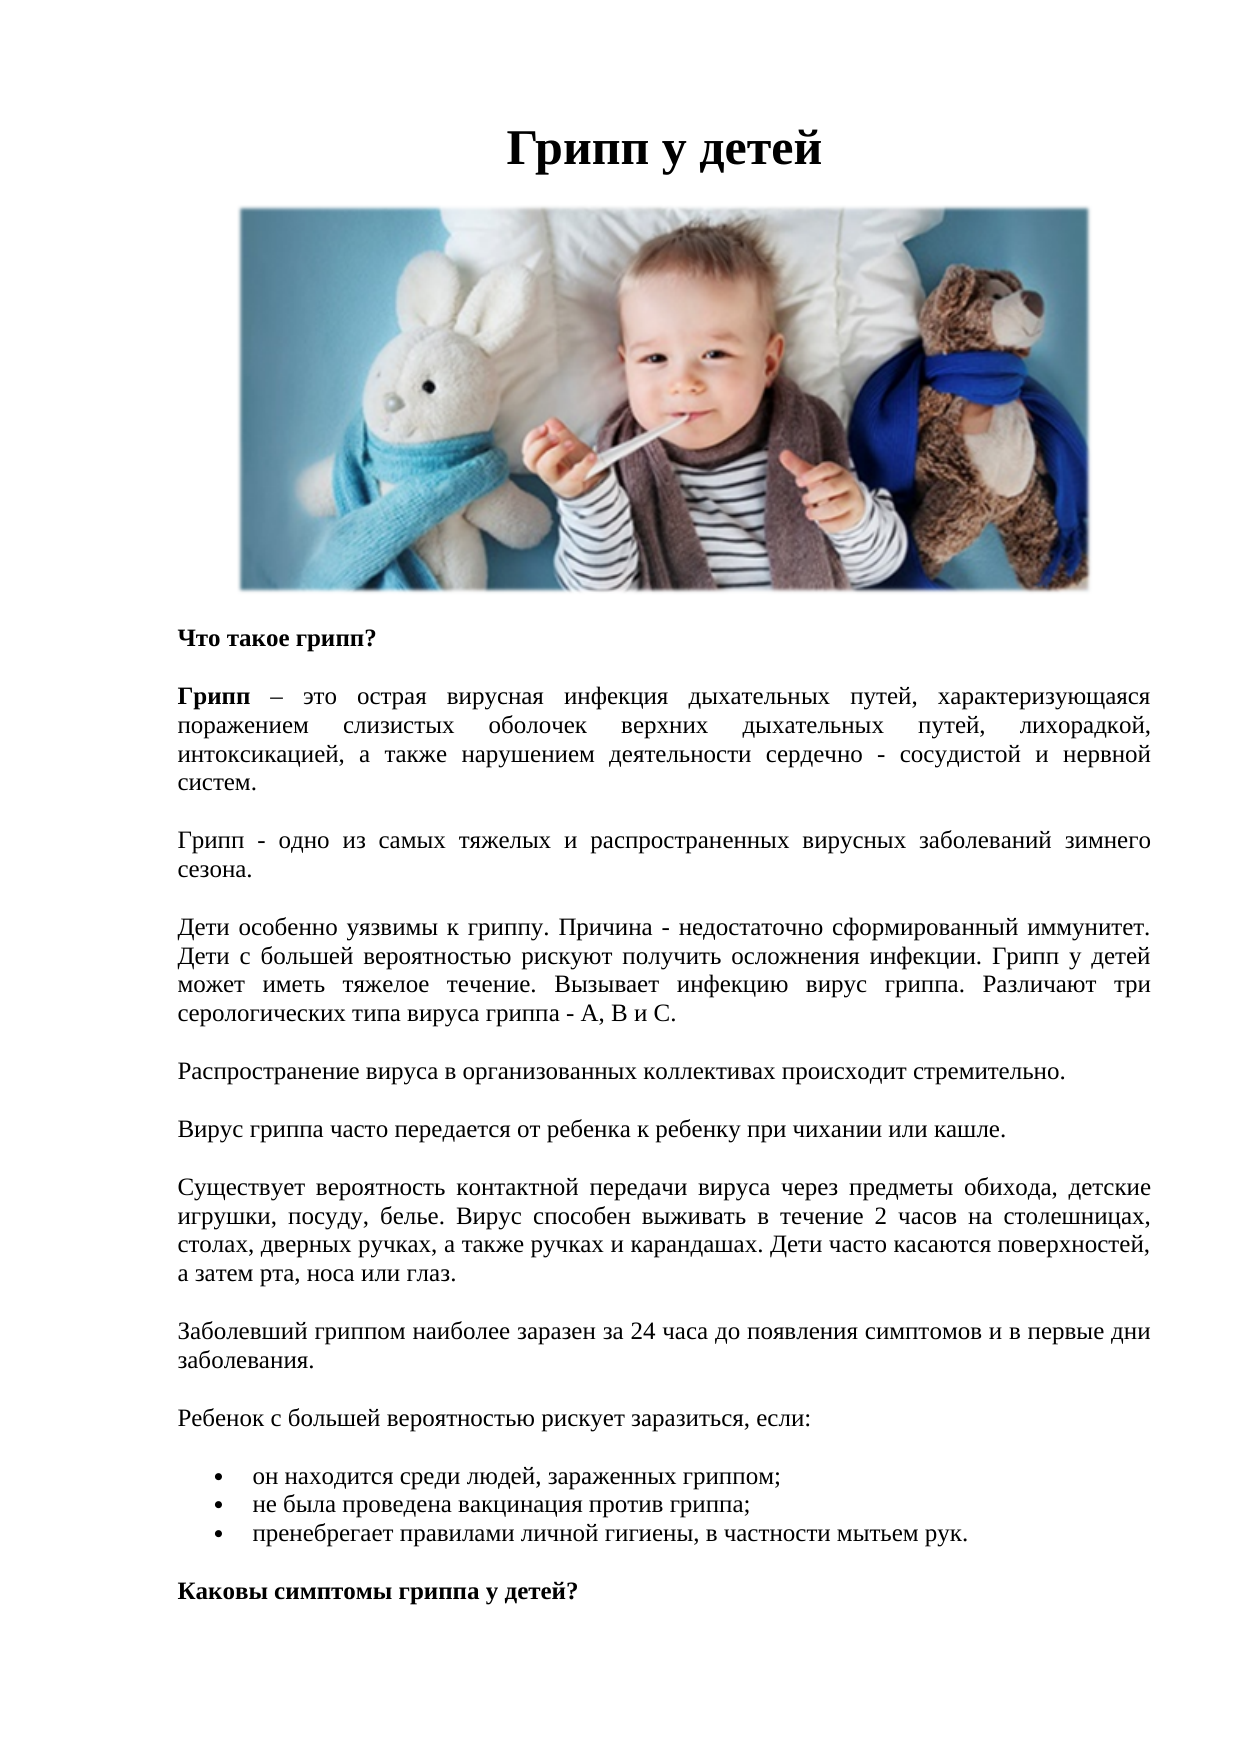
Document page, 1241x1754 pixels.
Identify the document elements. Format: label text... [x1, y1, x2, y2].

text Распространение вируса в организованных коллективах происходит стремительно. [177, 1056, 1152, 1085]
text Дети особенно уязвимы к гриппу. Причина - недостаточно сформированный иммунитет. Дети с большей вероятностью рискуют получить осложнения инфекции. Грипп у детей может иметь тяжелое течение. Вызывает инфекцию вирус гриппа. Различают три серологических типа вируса гриппа - А, В и С. [177, 912, 1152, 1027]
text Что такое грипп? [177, 623, 1152, 652]
text Вирус гриппа часто передается от ребенка к ребенку при чихании или кашле. [177, 1114, 1152, 1143]
list он находится среди людей, зараженных гриппом; [215, 1461, 1152, 1489]
text Заболевший гриппом наиболее заразен за 24 часа до появления симптомов и в первые дни заболевания. [177, 1316, 1152, 1374]
subtitle Грипп у детей [177, 118, 1152, 176]
list пренебрегает правилами личной гигиены, в частности мытьем рук. [215, 1577, 1152, 1605]
text Грипп – это острая вирусная инфекция дыхательных путей, характеризующаяся поражением слизистых оболочек верхних дыхательных путей, лихорадкой, интоксикацией, а также нарушением деятельности сердечно - сосудистой и нервной систем. [177, 681, 1152, 796]
text Грипп - одно из самых тяжелых и распространенных вирусных заболеваний зимнего сезона. [177, 825, 1152, 883]
text Ребенок с большей вероятностью рискует заразиться, если: [177, 1403, 1152, 1432]
list не была проведена вакцинация против гриппа; [215, 1519, 1152, 1547]
text Существует вероятность контактной передачи вируса через предметы обихода, детские игрушки, посуду, белье. Вирус способен выживать в течение 2 часов на столешницах, столах, дверных ручках, а также ручках и карандашах. Дети часто касаются поверхностей, а затем рта, носа или глаз. [177, 1172, 1152, 1287]
picture [236, 204, 1093, 595]
